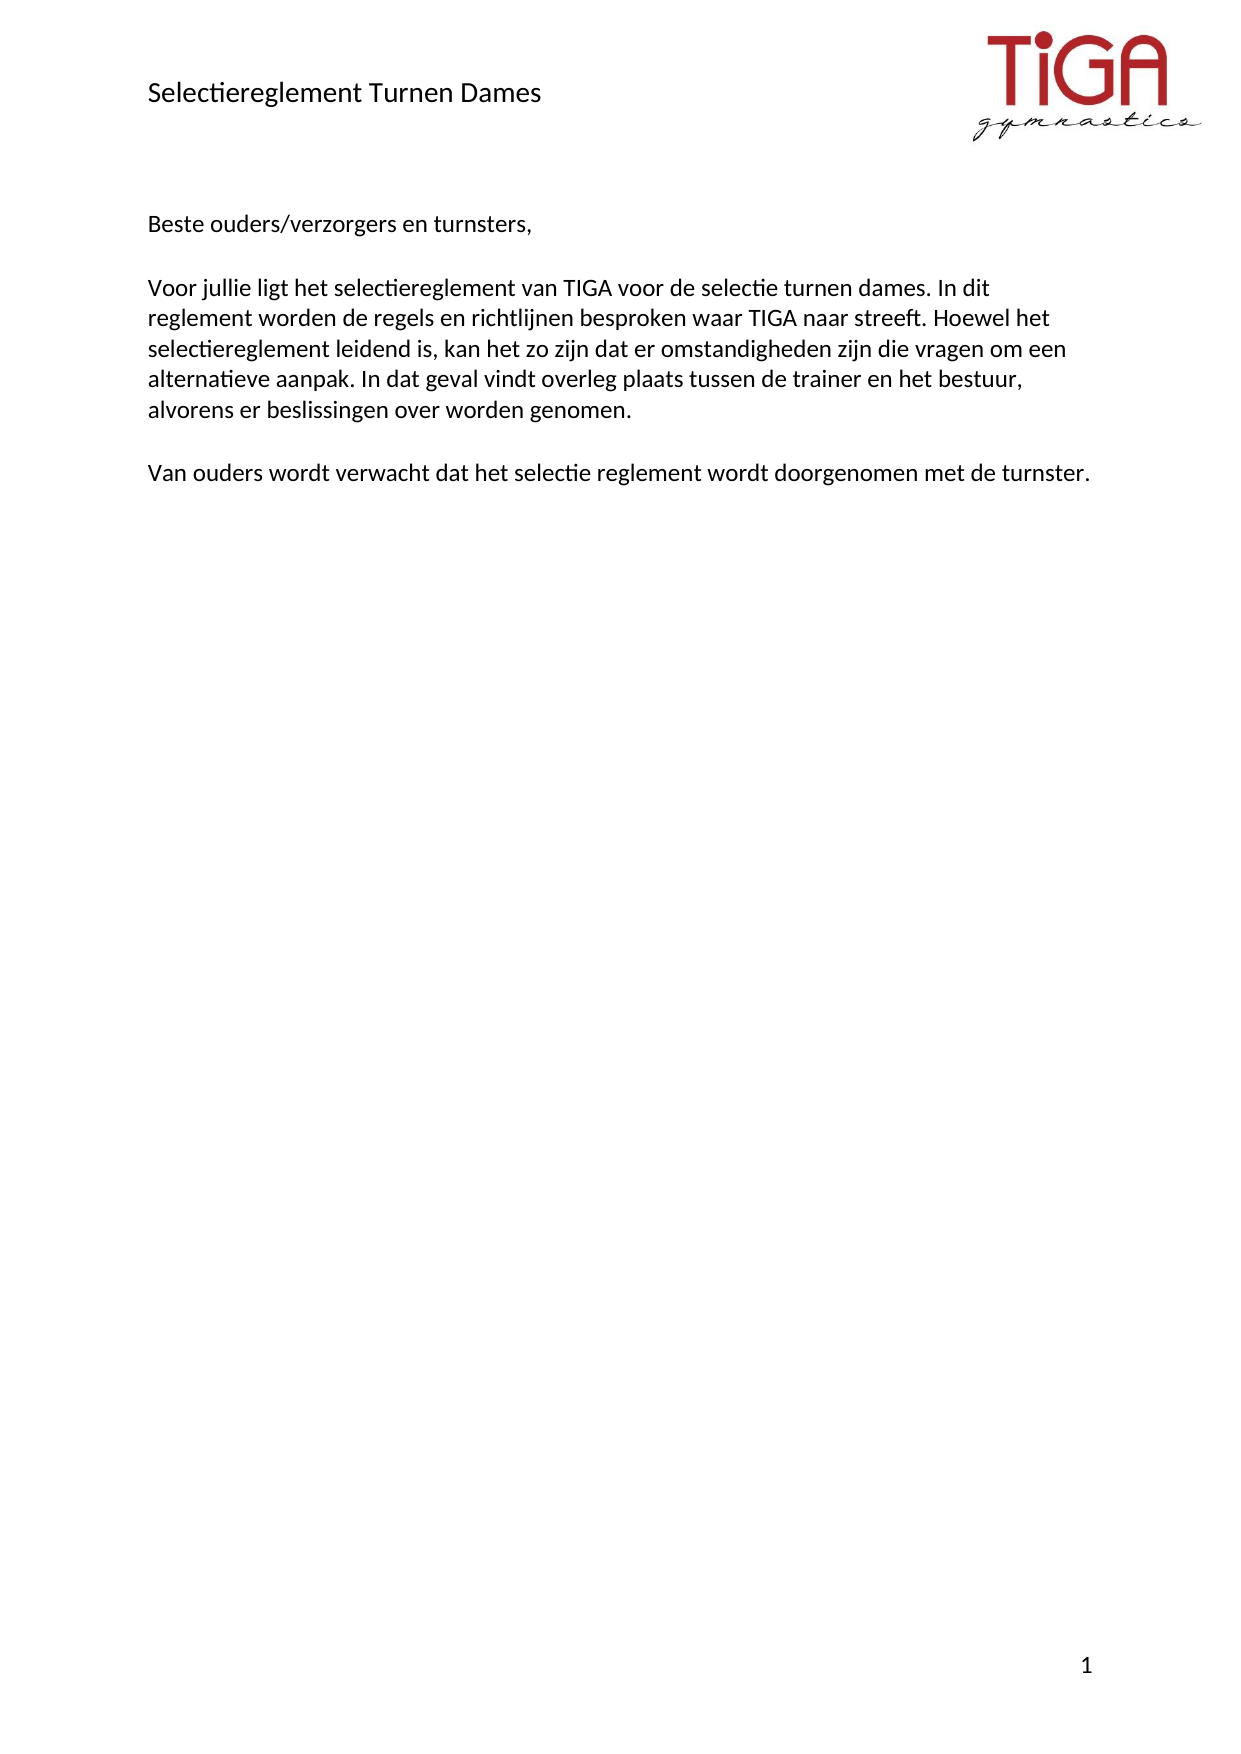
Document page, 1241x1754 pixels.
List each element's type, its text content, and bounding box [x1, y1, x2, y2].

text Van ouders wordt verwacht dat het selectie reglement wordt doorgenomen met de turnster. [148, 458, 1093, 488]
picture [960, 25, 1206, 146]
text Beste ouders/verzorgers en turnsters, [148, 209, 1093, 239]
text Voor jullie ligt het selectiereglement van TIGA voor de selectie turnen dames. In dit reglement worden de regels en richtlijnen besproken waar TIGA naar streeft. Hoewel het selectiereglement leidend is, kan het zo zijn dat er omstandigheden zijn die vragen om een alternatieve aanpak. In dat geval vindt overleg plaats tussen de trainer en het bestuur, alvorens er beslissingen over worden genomen. [148, 272, 1093, 425]
